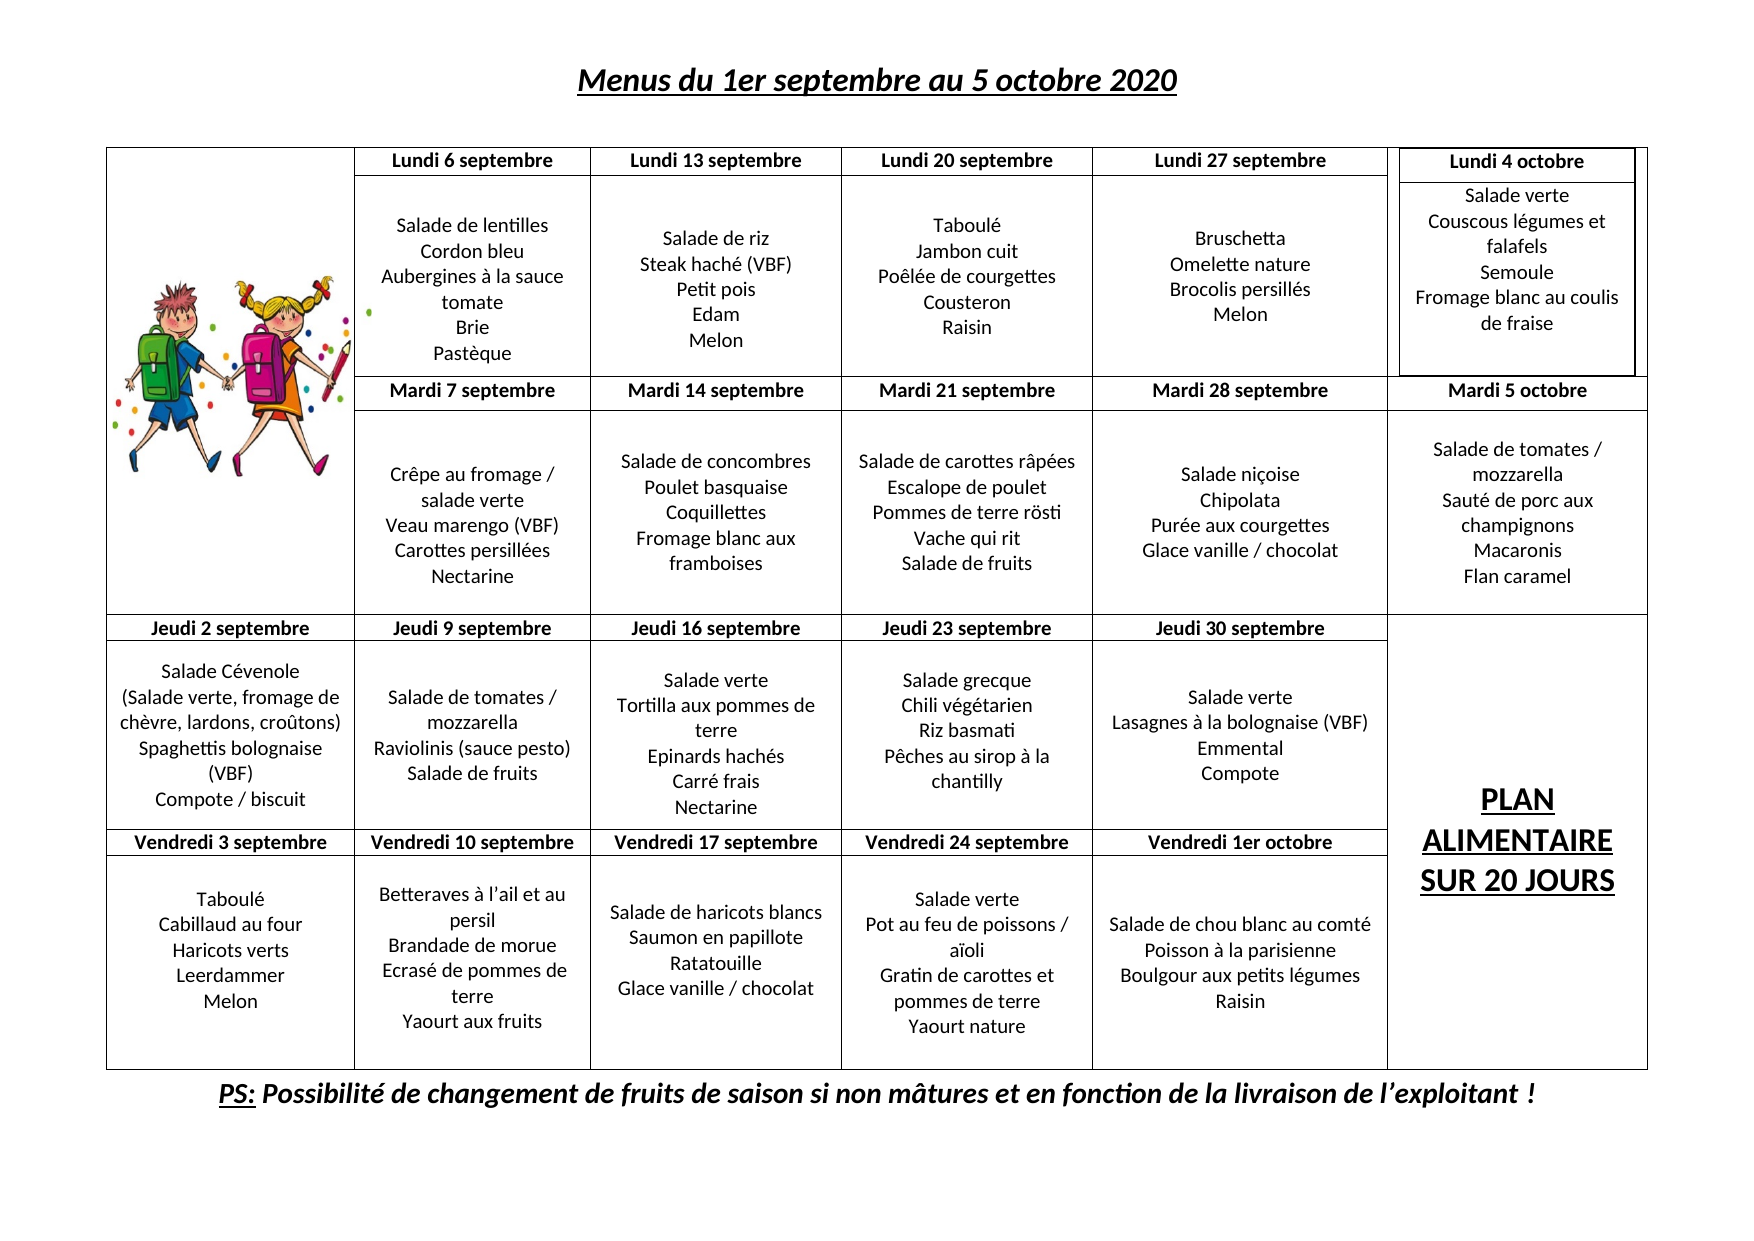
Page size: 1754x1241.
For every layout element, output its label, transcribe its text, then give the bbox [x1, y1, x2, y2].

table_header [1636, 148, 1647, 376]
table_header [1400, 183, 1634, 375]
text PS: Possibilité de changement de fruits de saison si non mâtures et en fonction de la livraison de l’exploitant ! [59, 180, 1695, 1111]
table_header Lundi 13 septembre [591, 148, 841, 175]
table_cell Jeudi 2 septembre [107, 615, 354, 640]
table_cell Vendredi 24 septembre [842, 830, 1092, 855]
table_cell Betteraves à l’ail et au persil Brandade de morue Ecrasé de pommes de terre Yaourt aux fruits [355, 856, 590, 1069]
table_cell Salade verte Tortilla aux pommes de terre Epinards hachés Carré frais Nectarine [591, 641, 841, 828]
table_cell Mardi 7 septembre [355, 377, 590, 409]
table_header Lundi 27 septembre [1093, 148, 1387, 175]
table_cell Vendredi 1er octobre [1093, 830, 1387, 855]
table_cell Salade de tomates / mozzarella Raviolinis (sauce pesto) Salade de fruits [355, 641, 590, 828]
table_cell Mardi 14 septembre [591, 377, 841, 409]
table_cell Salade de concombres Poulet basquaise Coquillettes Fromage blanc aux framboises [591, 411, 841, 614]
text Menus du 1er septembre au 5 octobre 2020 [59, 59, 1695, 100]
table_header Lundi 6 septembre [355, 148, 590, 175]
table_cell Mardi 5 octobre [1388, 377, 1647, 409]
table_header Lundi 20 septembre [842, 148, 1092, 175]
table_cell Salade Cévenole (Salade verte, fromage de chèvre, lardons, croûtons) Spaghettis bolognaise (VBF) Compote / biscuit [107, 641, 354, 828]
table_cell Mardi 28 septembre [1093, 377, 1387, 409]
table_cell Vendredi 17 septembre [591, 830, 841, 855]
table_cell Jeudi 16 septembre [591, 615, 841, 640]
table_cell PLAN ALIMENTAIRE SUR 20 JOURS [1388, 615, 1647, 1069]
table_cell Bruschetta Omelette nature Brocolis persillés Melon [1093, 176, 1387, 376]
table_cell Salade de tomates / mozzarella Sauté de porc aux champignons Macaronis Flan caramel [1388, 411, 1647, 614]
table_cell Taboulé Cabillaud au four Haricots verts Leerdammer Melon [107, 856, 354, 1069]
table_cell Salade grecque Chili végétarien Riz basmati Pêches au sirop à la chantilly [842, 641, 1092, 828]
table_cell Taboulé Jambon cuit Poêlée de courgettes Cousteron Raisin [842, 176, 1092, 376]
table_cell Salade niçoise Chipolata Purée aux courgettes Glace vanille / chocolat [1093, 411, 1387, 614]
table_header [107, 148, 354, 614]
table_cell Salade de chou blanc au comté Poisson à la parisienne Boulgour aux petits légumes Raisin [1093, 856, 1387, 1069]
table_cell Jeudi 9 septembre [355, 615, 590, 640]
table_cell Salade de haricots blancs Saumon en papillote Ratatouille Glace vanille / chocolat [591, 856, 841, 1069]
table_cell Salade verte Pot au feu de poissons / aïoli Gratin de carottes et pommes de terre Yaourt nature [842, 856, 1092, 1069]
table_cell Salade de riz Steak haché (VBF) Petit pois Edam Melon [591, 176, 841, 376]
table_cell Jeudi 30 septembre [1093, 615, 1387, 640]
table_header [1388, 148, 1399, 376]
table_cell Vendredi 3 septembre [107, 830, 354, 855]
table_cell Crêpe au fromage / salade verte Veau marengo (VBF) Carottes persillées Nectarine [355, 411, 590, 614]
table_cell Jeudi 23 septembre [842, 615, 1092, 640]
table_cell Vendredi 10 septembre [355, 830, 590, 855]
table_cell Salade de lentilles Cordon bleu Aubergines à la sauce tomate Brie Pastèque [355, 176, 590, 376]
table_header [1400, 149, 1634, 182]
table_cell Mardi 21 septembre [842, 377, 1092, 409]
table_cell Salade verte Lasagnes à la bolognaise (VBF) Emmental Compote [1093, 641, 1387, 828]
table_cell Salade de carottes râpées Escalope de poulet Pommes de terre rösti Vache qui rit Salade de fruits [842, 411, 1092, 614]
